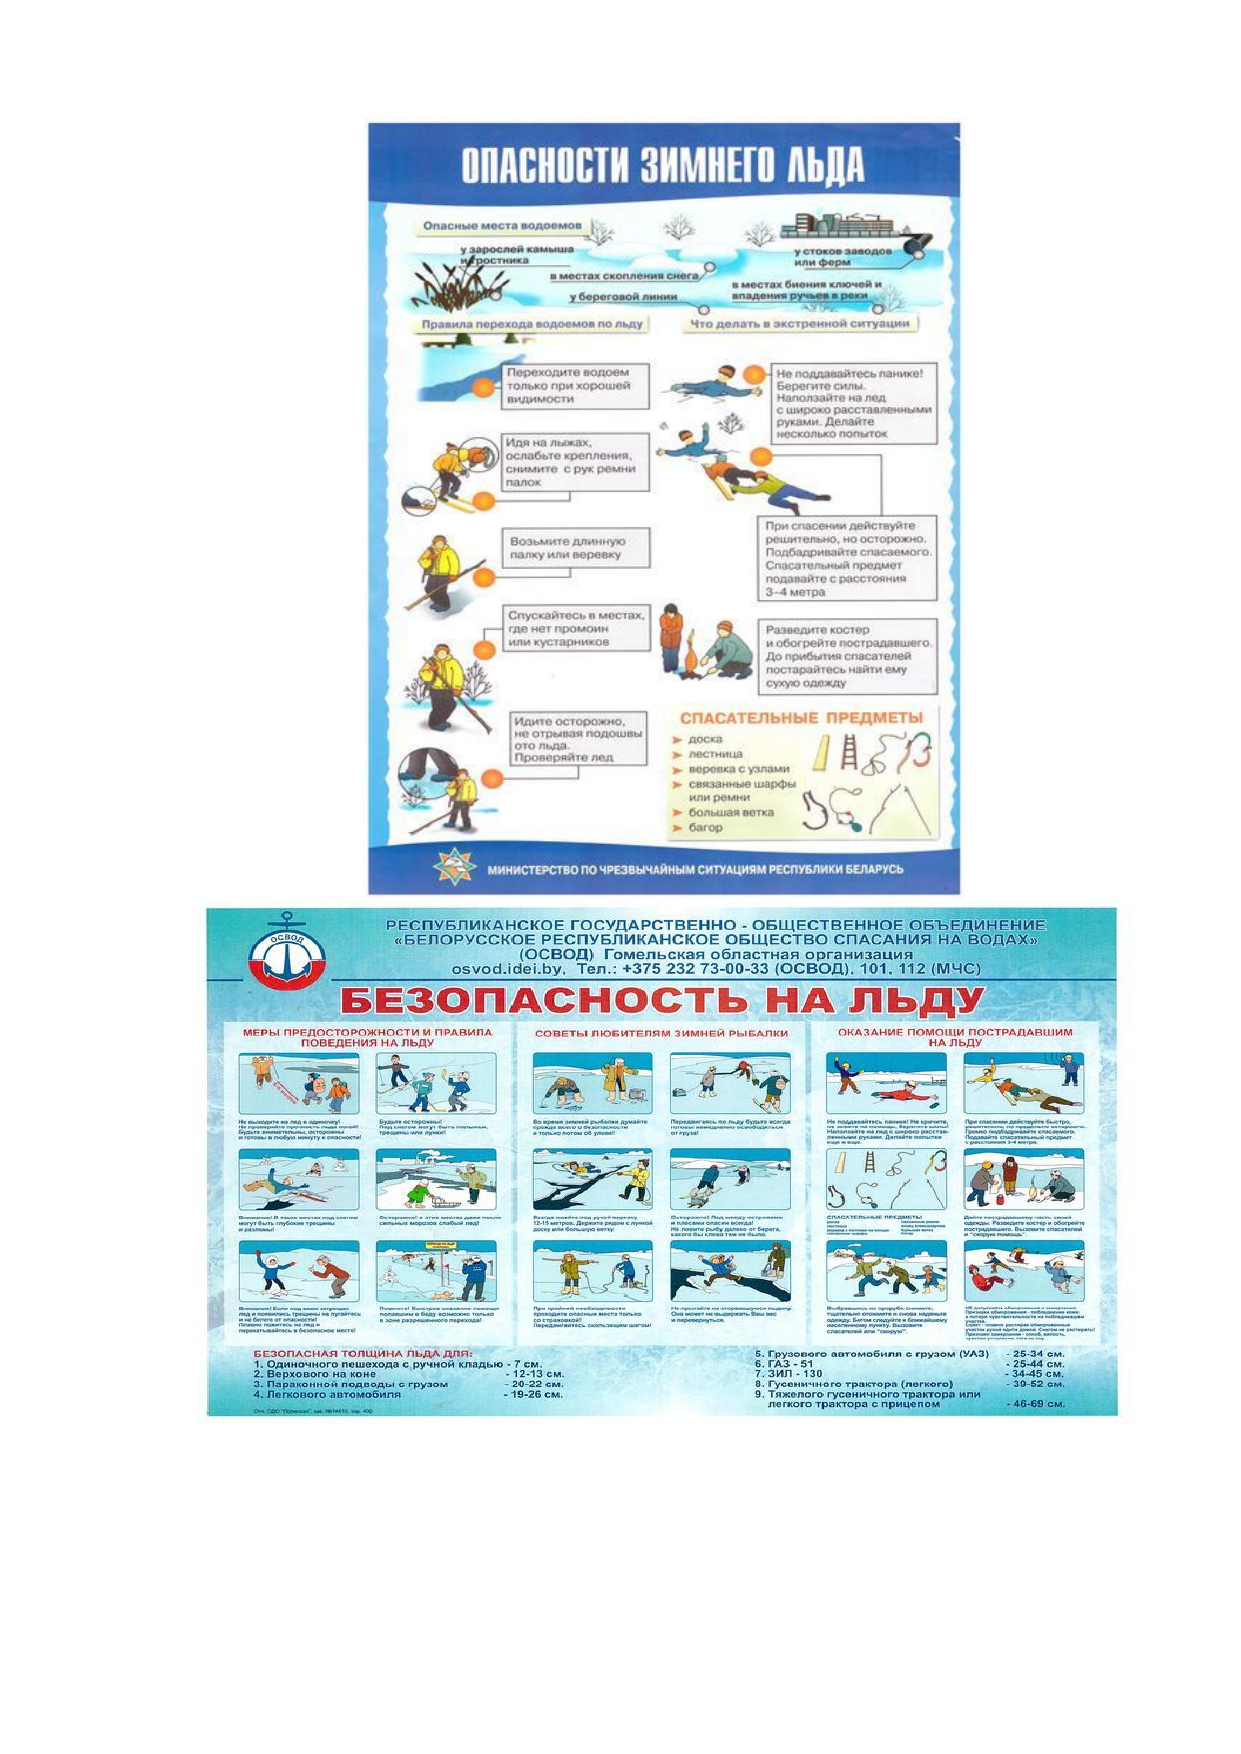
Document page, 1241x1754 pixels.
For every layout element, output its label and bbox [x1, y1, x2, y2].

picture [195, 118, 1134, 1430]
